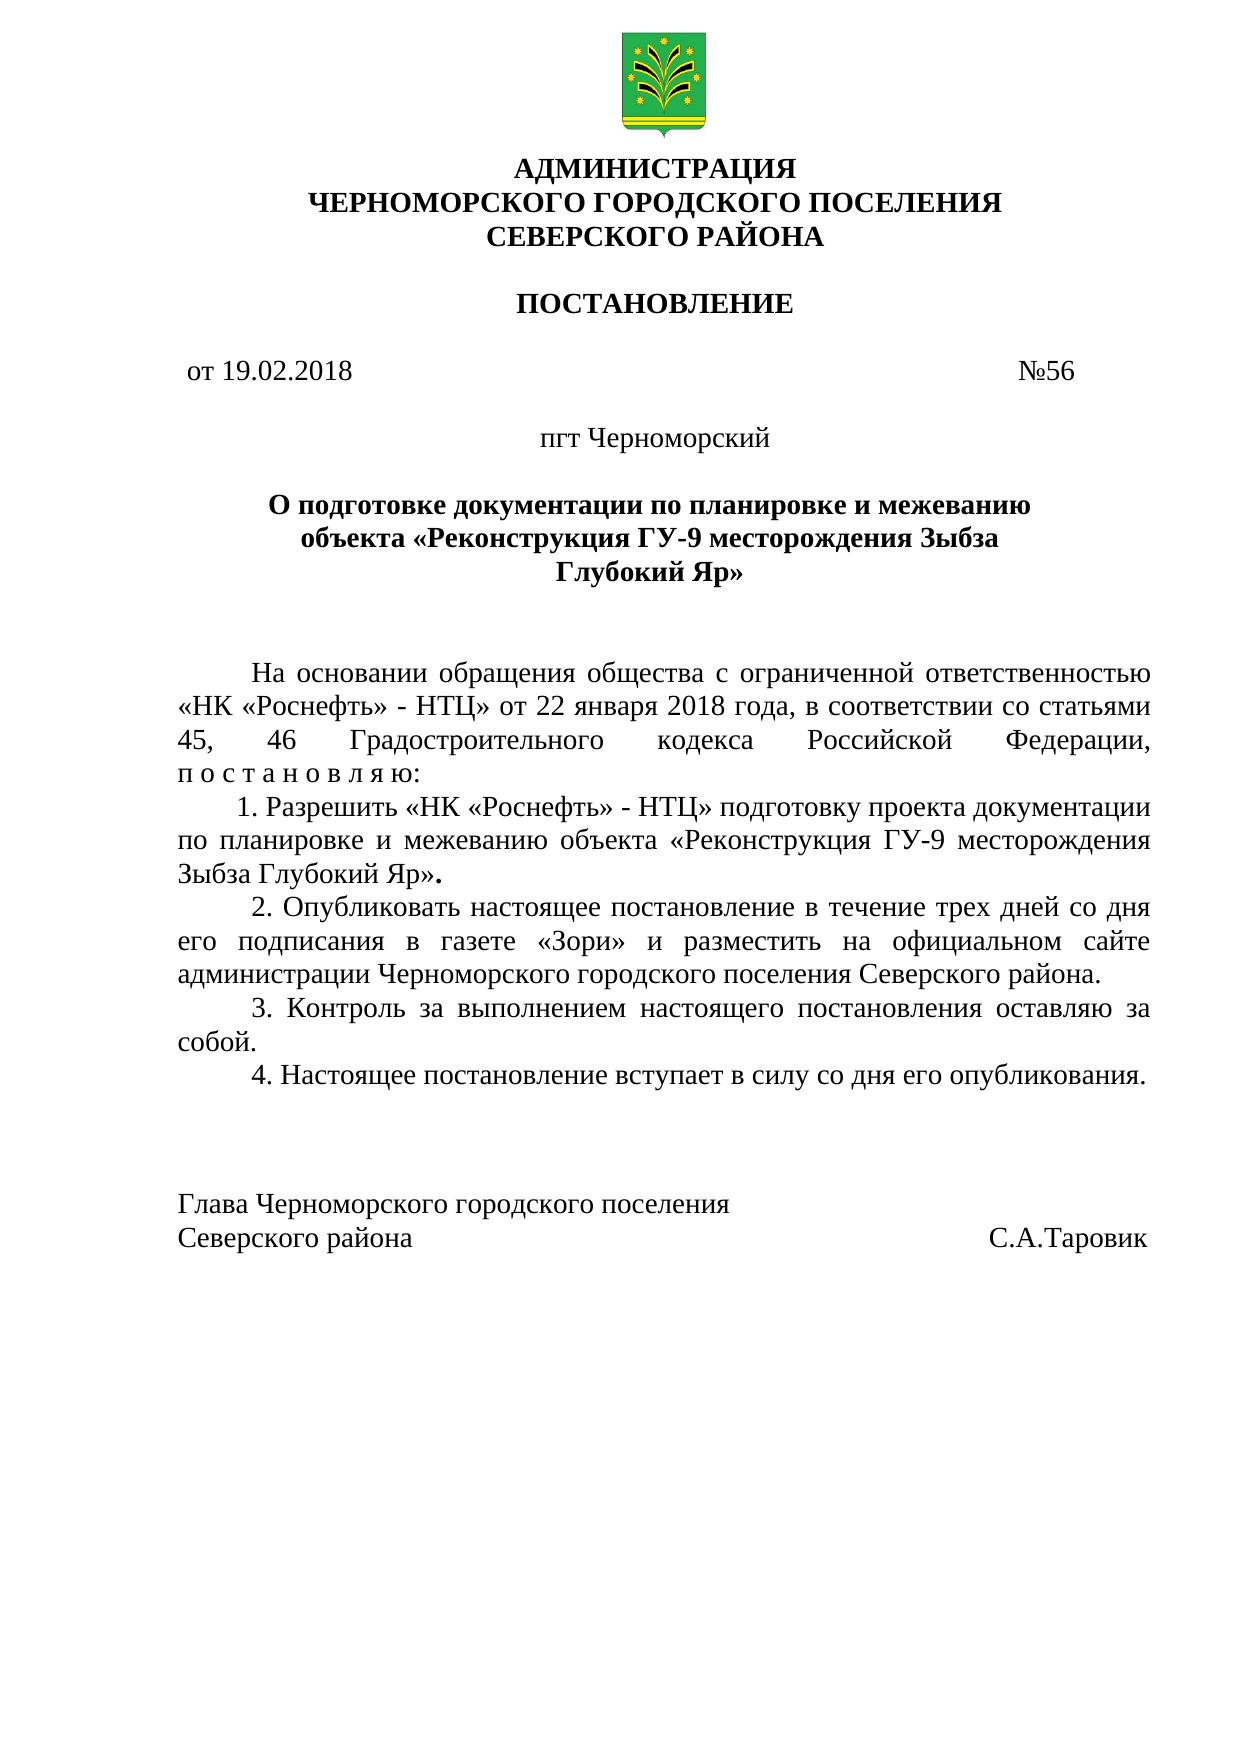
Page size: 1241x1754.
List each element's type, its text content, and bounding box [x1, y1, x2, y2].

text ПОСТАНОВЛЕНИЕ [158, 286, 1152, 319]
text О подготовке документации по планировке и межеванию объекта «Реконструкция ГУ-9 месторождения Зыбза Глубокий Яр» [236, 487, 1063, 588]
text Глава Черноморского городского поселения [177, 1187, 1152, 1220]
text 3. Контроль за выполнением настоящего постановления оставляю за собой. [177, 990, 1152, 1057]
text СЕВЕРСКОГО РАЙОНА [158, 219, 1152, 252]
text АДМИНИСТРАЦИЯ [158, 152, 1152, 185]
text 4. Настоящее постановление вступает в силу со дня его опубликования. [177, 1057, 1152, 1091]
text пгт Черноморский [158, 420, 1152, 453]
text ЧЕРНОМОРСКОГО ГОРОДСКОГО ПОСЕЛЕНИЯ [158, 185, 1152, 219]
text На основании обращения общества с ограниченной ответственностью «НК «Роснефть» - НТЦ» от 22 января 2018 года, в соответствии со статьями 45, 46 Градостроительного кодекса Российской Федерации, п о с т а н о в л я ю: [177, 655, 1152, 789]
text Северского района С.А.Таровик [177, 1220, 1152, 1254]
picture [617, 31, 720, 138]
text 1. Разрешить «НК «Роснефть» - НТЦ» подготовку проекта документации по планировке и межеванию объекта «Реконструкция ГУ-9 месторождения Зыбза Глубокий Яр». [177, 789, 1152, 889]
text от 19.02.2018 №56 [158, 353, 1152, 386]
text 2. Опубликовать настоящее постановление в течение трех дней со дня его подписания в газете «Зори» и разместить на официальном сайте администрации Черноморского городского поселения Северского района. [177, 889, 1152, 990]
